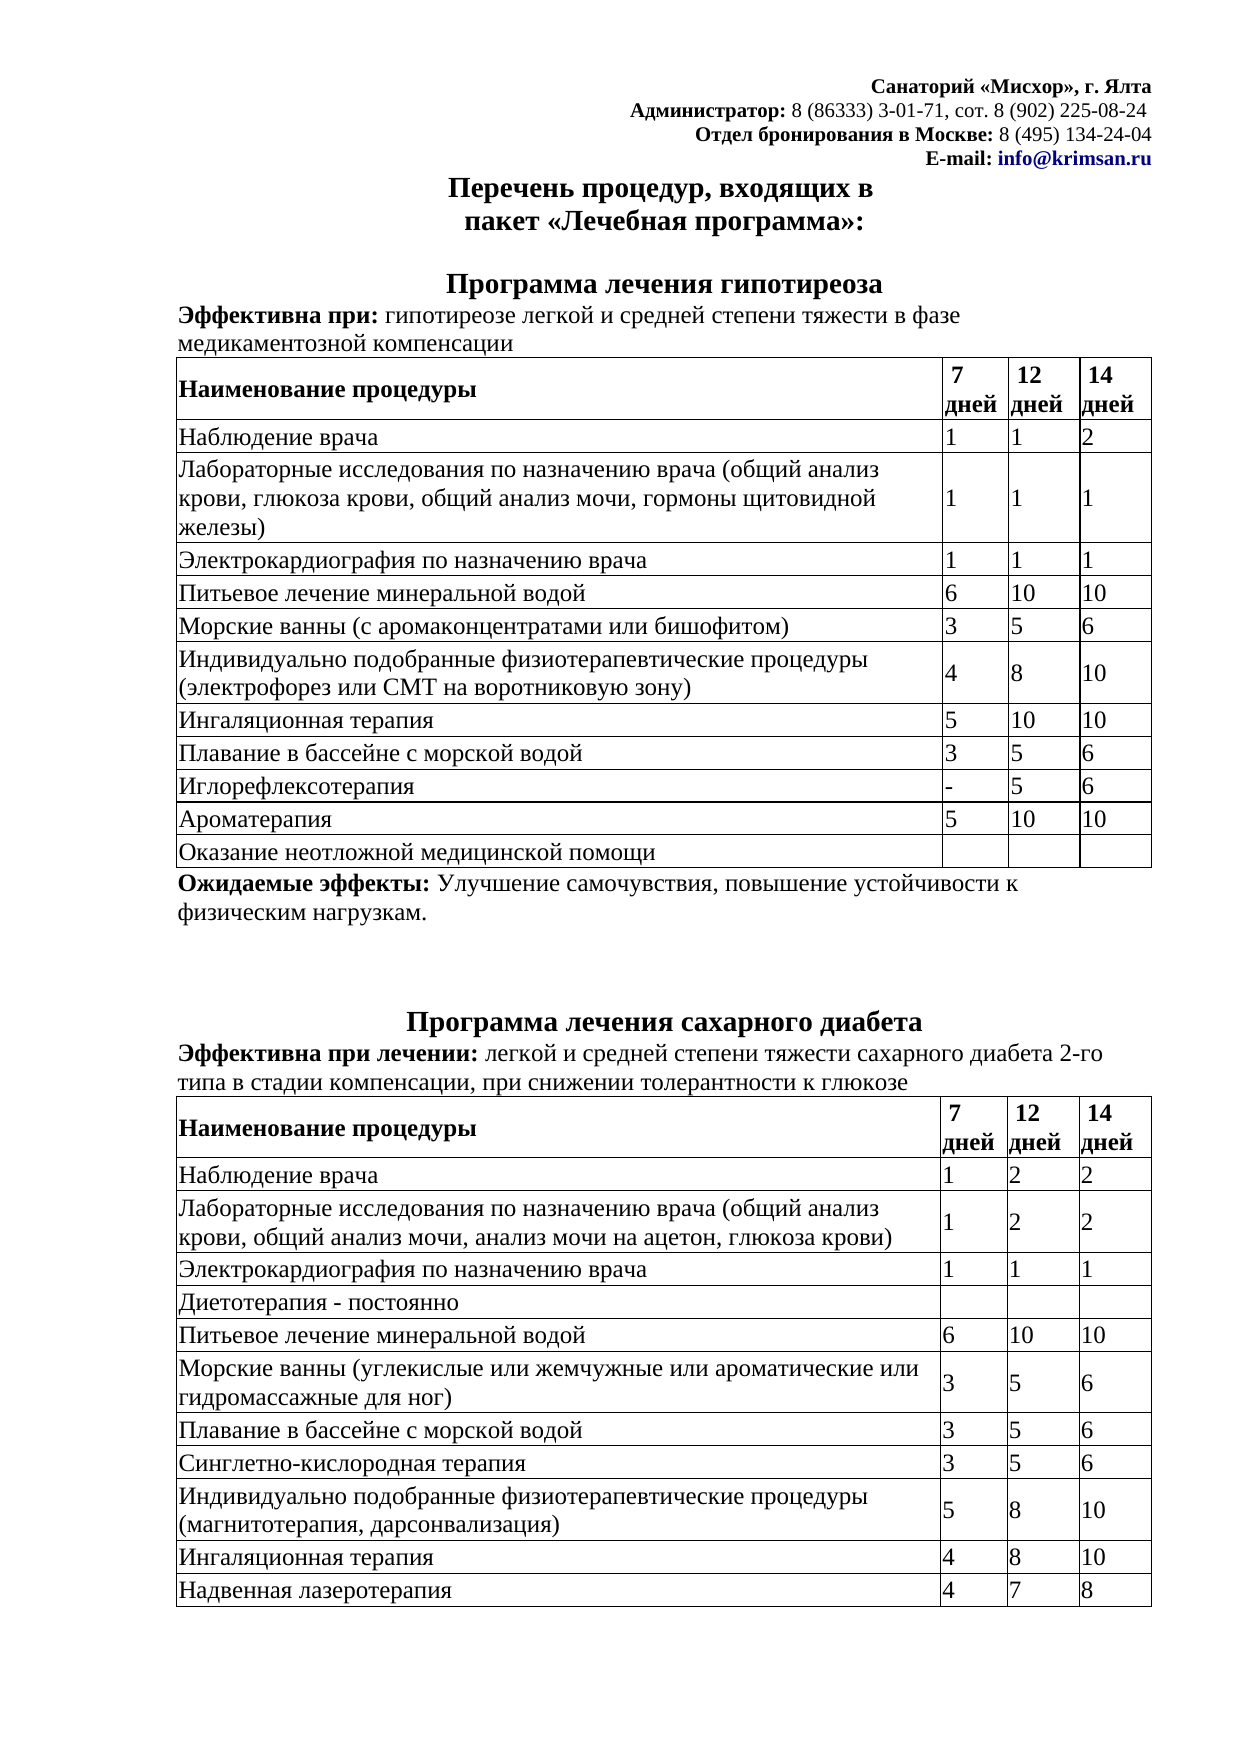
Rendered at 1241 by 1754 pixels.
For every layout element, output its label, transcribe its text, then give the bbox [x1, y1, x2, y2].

table_cell 3 [941, 1352, 1007, 1412]
table_cell Индивидуально подобранные физиотерапевтические процедуры (электрофорез или СМТ на воротниковую зону) [177, 642, 942, 703]
table_header 12 дней [1008, 1097, 1079, 1157]
table_cell 1 [1009, 420, 1079, 452]
table_cell Питьевое лечение минеральной водой [177, 1319, 940, 1351]
table_cell 7 [1008, 1574, 1079, 1606]
table_cell 6 [943, 576, 1008, 608]
table_cell Иглорефлексотерапия [177, 770, 942, 801]
table_cell 10 [1009, 803, 1079, 834]
table_cell 1 [1008, 1253, 1079, 1285]
table_cell 5 [943, 704, 1008, 736]
table_cell [1008, 1286, 1079, 1318]
table_cell 6 [1080, 1352, 1151, 1412]
table_cell [1080, 1286, 1151, 1318]
table_cell 10 [1080, 1319, 1151, 1351]
table_cell 2 [1008, 1191, 1079, 1252]
table_cell Надвенная лазеротерапия [177, 1574, 940, 1606]
table_cell 1 [943, 453, 1008, 542]
table_cell 10 [1081, 576, 1151, 608]
text Программа лечения гипотиреоза [177, 266, 1152, 300]
table_cell 5 [1009, 770, 1079, 801]
table_cell Наблюдение врача [177, 1158, 940, 1190]
table_cell Морские ванны (углекислые или жемчужные или ароматические или гидромассажные для ног) [177, 1352, 940, 1412]
table_cell Лабораторные исследования по назначению врача (общий анализ крови, общий анализ мочи, анализ мочи на ацетон, глюкоза крови) [177, 1191, 940, 1252]
table_cell Плавание в бассейне с морской водой [177, 1413, 940, 1445]
table_cell 8 [1008, 1541, 1079, 1573]
table_cell 4 [941, 1541, 1007, 1573]
table_cell 3 [943, 737, 1008, 768]
table_cell 1 [941, 1253, 1007, 1285]
table_cell Индивидуально подобранные физиотерапевтические процедуры (магнитотерапия, дарсонвализация) [177, 1479, 940, 1540]
table_cell Диетотерапия - постоянно [177, 1286, 940, 1318]
table_cell 10 [1081, 803, 1151, 834]
table_cell 3 [941, 1413, 1007, 1445]
text Перечень процедур, входящих в пакет «Лечебная программа»: [177, 170, 1152, 237]
table_cell Ароматерапия [177, 803, 942, 834]
table_cell 5 [1008, 1446, 1079, 1478]
table_cell Ингаляционная терапия [177, 704, 942, 736]
text Ожидаемые эффекты: Улучшение самочувствия, повышение устойчивости к физическим нагрузкам. [177, 868, 1152, 926]
table_cell Синглетно-кислородная терапия [177, 1446, 940, 1478]
table_cell 1 [1081, 543, 1151, 575]
table_cell 1 [943, 420, 1008, 452]
table_cell Оказание неотложной медицинской помощи [177, 835, 942, 867]
table_header 14 дней [1080, 1097, 1151, 1157]
table_header 12 дней [1009, 358, 1079, 419]
table_header Наименование процедуры [177, 358, 942, 419]
table_cell 2 [1008, 1158, 1079, 1190]
table_cell 1 [1081, 453, 1151, 542]
table_cell Электрокардиография по назначению врача [177, 543, 942, 575]
table_cell 4 [941, 1574, 1007, 1606]
table_cell 1 [941, 1158, 1007, 1190]
table_cell 5 [941, 1479, 1007, 1540]
table_cell Наблюдение врача [177, 420, 942, 452]
table_cell 6 [1080, 1446, 1151, 1478]
table_cell 1 [1080, 1253, 1151, 1285]
table_cell 2 [1080, 1191, 1151, 1252]
table_header 7 дней [941, 1097, 1007, 1157]
table_cell 6 [1081, 609, 1151, 641]
table_cell Электрокардиография по назначению врача [177, 1253, 940, 1285]
table_cell Лабораторные исследования по назначению врача (общий анализ крови, глюкоза крови, общий анализ мочи, гормоны щитовидной железы) [177, 453, 942, 542]
table_cell 10 [1080, 1479, 1151, 1540]
table_cell Ингаляционная терапия [177, 1541, 940, 1573]
table_cell 5 [943, 803, 1008, 834]
table_cell 4 [943, 642, 1008, 703]
table_cell 3 [941, 1446, 1007, 1478]
table_cell 2 [1080, 1158, 1151, 1190]
table_cell 6 [1081, 737, 1151, 768]
table_cell 10 [1081, 642, 1151, 703]
table_cell 2 [1081, 420, 1151, 452]
table_cell 1 [941, 1191, 1007, 1252]
table_header 14 дней [1081, 358, 1151, 419]
table_cell 8 [1009, 642, 1079, 703]
table_cell 5 [1009, 609, 1079, 641]
table_header 7 дней [943, 358, 1008, 419]
table_cell 3 [943, 609, 1008, 641]
table_cell 10 [1008, 1319, 1079, 1351]
text Эффективна при: гипотиреозе легкой и средней степени тяжести в фазе медикаментозной компенсации [177, 300, 1152, 357]
table_cell Плавание в бассейне с морской водой [177, 737, 942, 768]
text Эффективна при лечении: легкой и средней степени тяжести сахарного диабета 2-го типа в стадии компенсации, при снижении толерантности к глюкозе [177, 1038, 1152, 1096]
table_cell 6 [1080, 1413, 1151, 1445]
table_cell 1 [1009, 453, 1079, 542]
table_cell 6 [1081, 770, 1151, 801]
table_cell 5 [1009, 737, 1079, 768]
table_cell 8 [1080, 1574, 1151, 1606]
table_cell [941, 1286, 1007, 1318]
table_cell 6 [941, 1319, 1007, 1351]
table_cell Питьевое лечение минеральной водой [177, 576, 942, 608]
text Программа лечения сахарного диабета [177, 1004, 1152, 1038]
table_cell 1 [1009, 543, 1079, 575]
table_cell 5 [1008, 1352, 1079, 1412]
table_cell [943, 835, 1008, 867]
table_cell 8 [1008, 1479, 1079, 1540]
table_cell 10 [1081, 704, 1151, 736]
table_cell 10 [1080, 1541, 1151, 1573]
table_cell Морские ванны (с аромаконцентратами или бишофитом) [177, 609, 942, 641]
table_cell 10 [1009, 704, 1079, 736]
table_cell [1081, 835, 1151, 867]
table_cell 5 [1008, 1413, 1079, 1445]
table_header Наименование процедуры [177, 1097, 940, 1157]
table_cell 10 [1009, 576, 1079, 608]
table_cell [1009, 835, 1079, 867]
table_cell 1 [943, 543, 1008, 575]
table_cell - [943, 770, 1008, 801]
